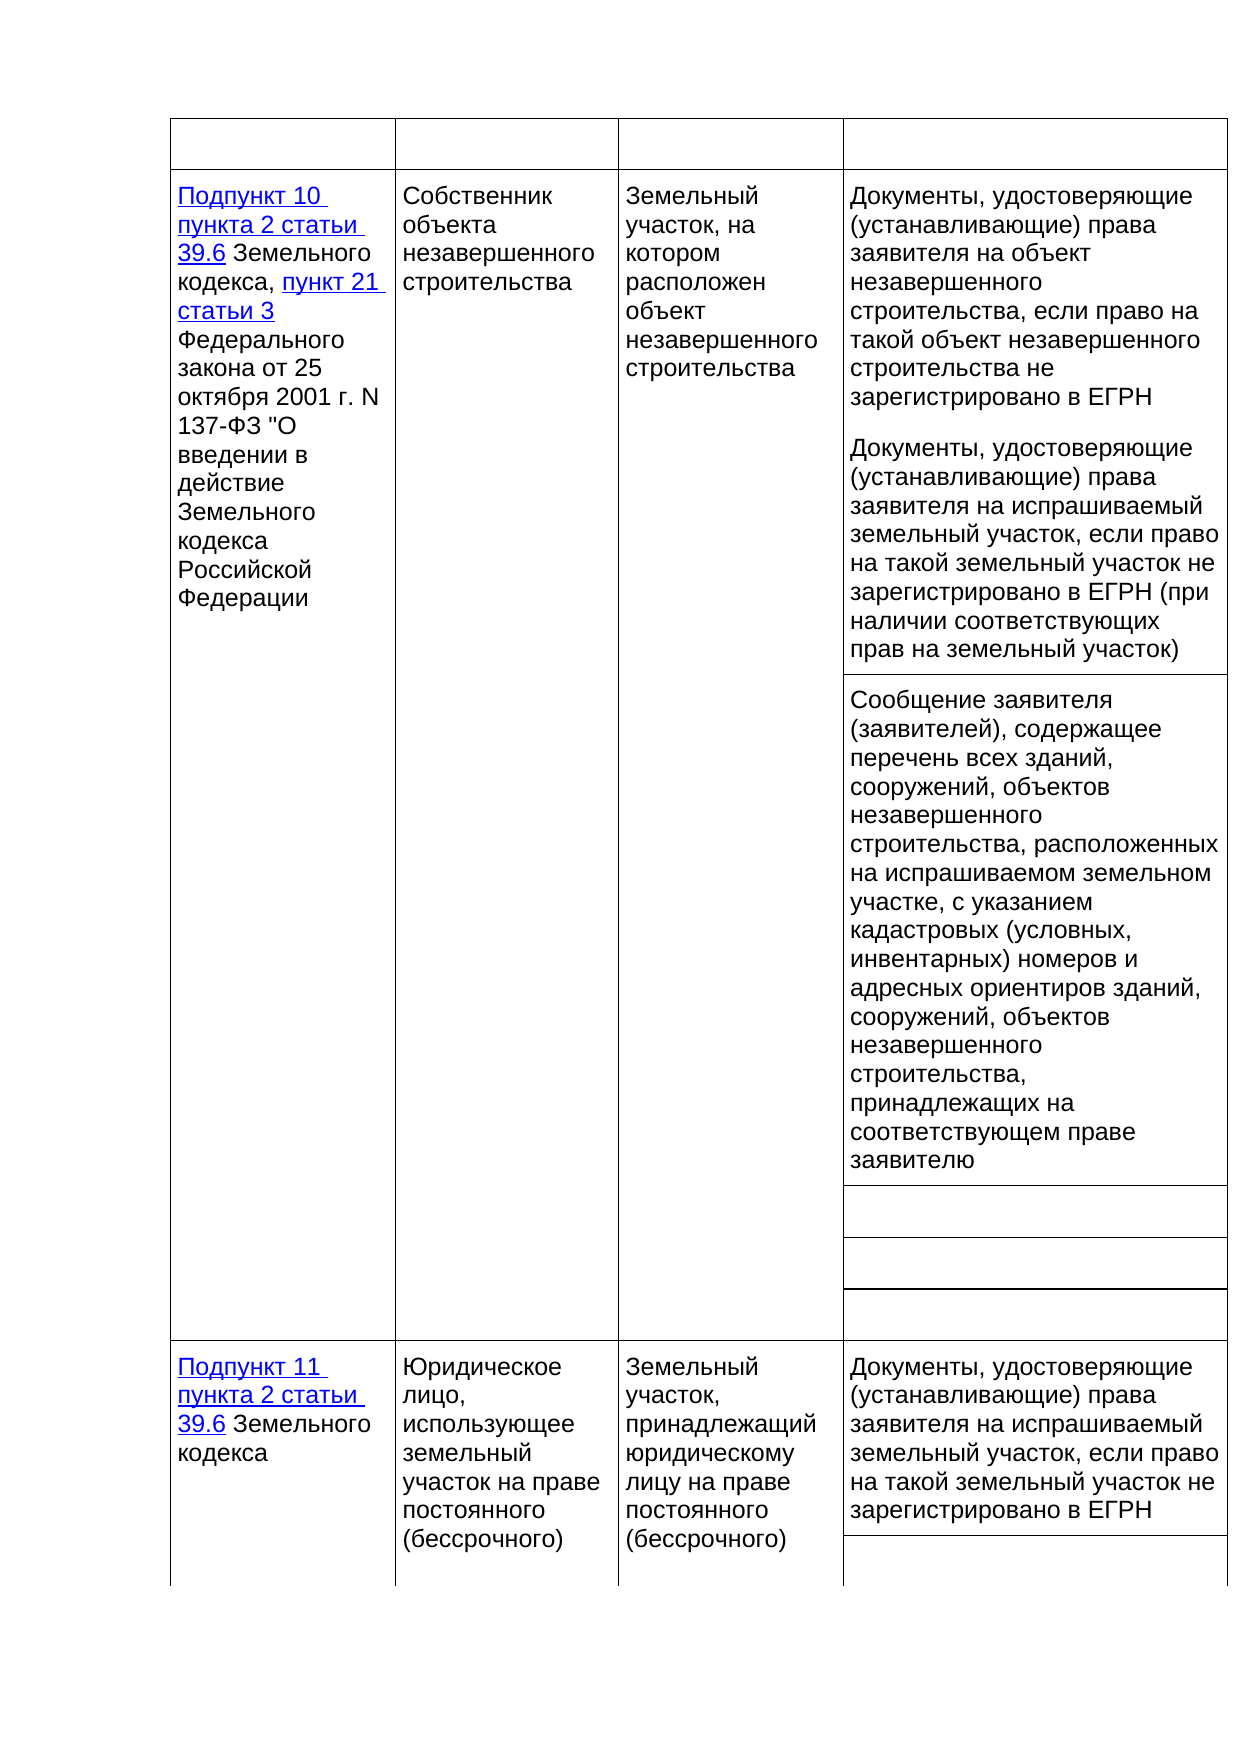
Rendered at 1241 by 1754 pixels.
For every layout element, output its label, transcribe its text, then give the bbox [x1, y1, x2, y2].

table_cell [844, 1238, 1227, 1288]
table_cell Земельный участок, на котором расположен объект незавершенного строительства [619, 170, 843, 1339]
table_cell Документы, удостоверяющие (устанавливающие) права заявителя на испрашиваемый земельный участок, если право на такой земельный участок не зарегистрировано в ЕГРН (при наличии соответствующих прав на земельный участок) [844, 421, 1227, 674]
table_cell Документы, удостоверяющие (устанавливающие) права заявителя на объект незавершенного строительства, если право на такой объект незавершенного строительства не зарегистрировано в ЕГРН [844, 170, 1227, 421]
table_cell Собственник объекта незавершенного строительства [396, 170, 618, 1339]
table_cell Подпункт 10 пункта 2 статьи 39.6 Земельного кодекса, пункт 21 статьи 3 Федерального закона от 25 октября . N 137-ФЗ "О введении в действие Земельного кодекса Российской Федерации [171, 170, 395, 1339]
table_cell [844, 119, 1227, 169]
table_cell Юридическое лицо, использующее земельный участок на праве постоянного (бессрочного) пользования [396, 1341, 618, 1586]
table_cell [844, 1290, 1227, 1339]
table_cell Подпункт 11 пункта 2 статьи 39.6 Земельного кодекса [171, 1341, 395, 1586]
table_cell Сообщение заявителя (заявителей), содержащее перечень всех зданий, сооружений, объектов незавершенного строительства, расположенных на испрашиваемом земельном участке, с указанием кадастровых (условных, инвентарных) номеров и адресных ориентиров зданий, сооружений, объектов незавершенного строительства, принадлежащих на соответствующем праве заявителю [844, 675, 1227, 1185]
table_cell Документы, удостоверяющие (устанавливающие) права заявителя на испрашиваемый земельный участок, если право на такой земельный участок не зарегистрировано в ЕГРН [844, 1341, 1227, 1535]
table_cell [844, 1536, 1227, 1586]
table_cell Земельный участок, принадлежащий юридическому лицу на праве постоянного (бессрочного) пользования [619, 1341, 843, 1586]
table_cell [844, 1186, 1227, 1236]
